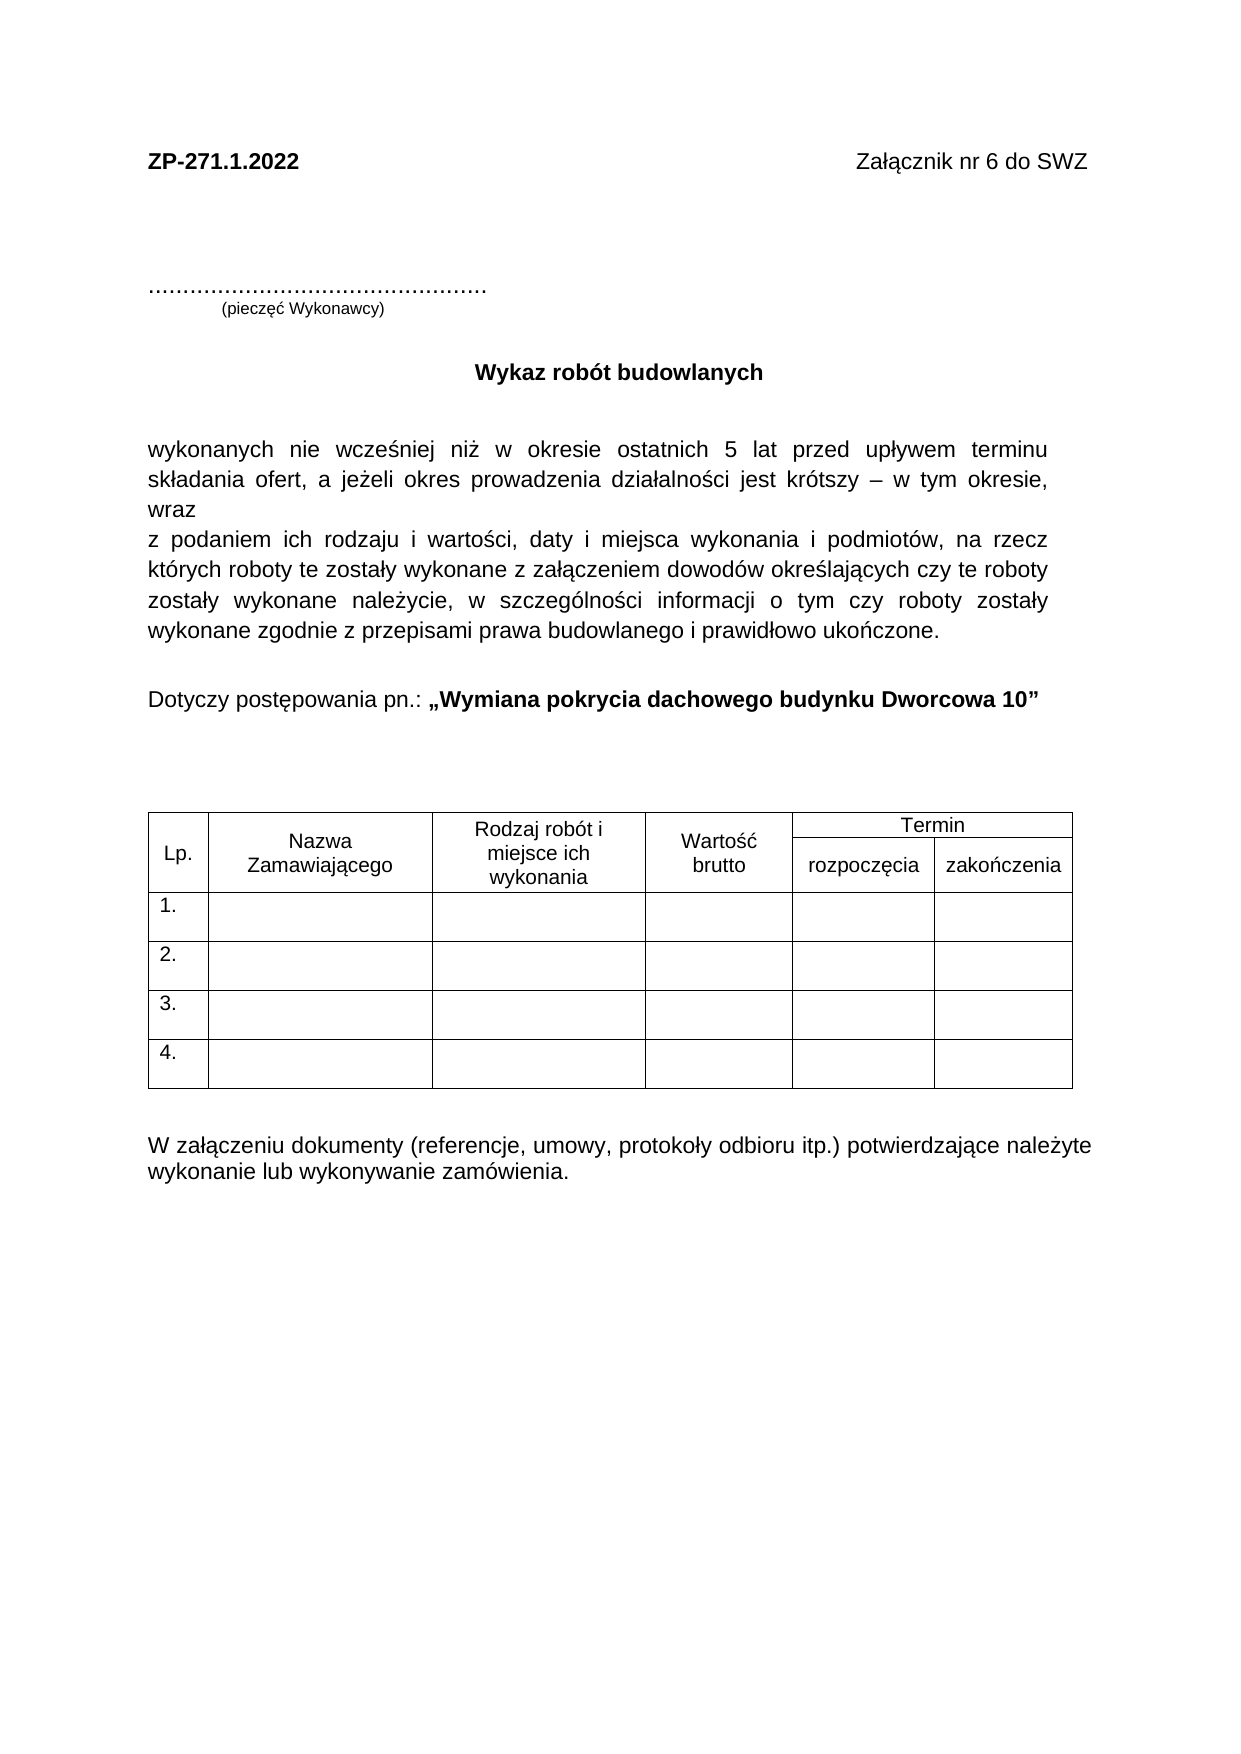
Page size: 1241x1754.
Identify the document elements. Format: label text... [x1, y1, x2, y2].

table_cell [209, 1040, 432, 1088]
table_header Rodzaj robót i miejsce ich wykonania [433, 813, 645, 892]
table_cell [935, 942, 1072, 990]
table_cell [793, 942, 934, 990]
table_cell [433, 1040, 645, 1088]
text ................................................. [148, 270, 1107, 298]
table_cell [209, 991, 432, 1039]
text Wykaz robót budowlanych [189, 358, 1049, 385]
table_cell [935, 893, 1072, 941]
table_header Termin [793, 813, 1072, 837]
table_cell [149, 991, 208, 1039]
table_cell [433, 893, 645, 941]
table_cell rozpoczęcia [793, 838, 934, 892]
table_header Lp. [149, 813, 208, 892]
table_cell [646, 893, 792, 941]
table_cell [646, 1040, 792, 1088]
table_header Nazwa Zamawiającego [209, 813, 432, 892]
text ZP-271.1.2022 Załącznik nr 6 do SWZ [148, 148, 1093, 174]
table_cell [433, 991, 645, 1039]
table_cell [209, 942, 432, 990]
table_cell zakończenia [935, 838, 1072, 892]
table_cell [209, 893, 432, 941]
table_header Wartość brutto [646, 813, 792, 892]
table_cell [793, 1040, 934, 1088]
text (pieczęć Wykonawcy) [148, 298, 1107, 332]
table_cell [935, 1040, 1072, 1088]
text Dotyczy postępowania pn.: „Wymiana pokrycia dachowego budynku Dworcowa 10” [148, 686, 1093, 713]
text W załączeniu dokumenty (referencje, umowy, protokoły odbioru itp.) potwierdzające należyte wykonanie lub wykonywanie zamówienia. [148, 1132, 1093, 1184]
table_cell [793, 991, 934, 1039]
table_cell [433, 942, 645, 990]
table_cell [935, 991, 1072, 1039]
table_cell [149, 893, 208, 941]
text wykonanych nie wcześniej niż w okresie ostatnich 5 lat przed upływem terminu składania ofert, a jeżeli okres prowadzenia działalności jest krótszy – w tym okresie, wraz z podaniem ich rodzaju i wartości, daty i miejsca wykonania i podmiotów, na rzecz których roboty te zostały wykonane z załączeniem dowodów określających czy te roboty zostały wykonane należycie, w szczególności informacji o tym czy roboty zostały wykonane zgodnie z przepisami prawa budowlanego i prawidłowo ukończone. [148, 436, 1049, 643]
table_cell [149, 1040, 208, 1088]
table_cell [793, 893, 934, 941]
table_cell [646, 942, 792, 990]
table_cell [646, 991, 792, 1039]
table_cell [149, 942, 208, 990]
